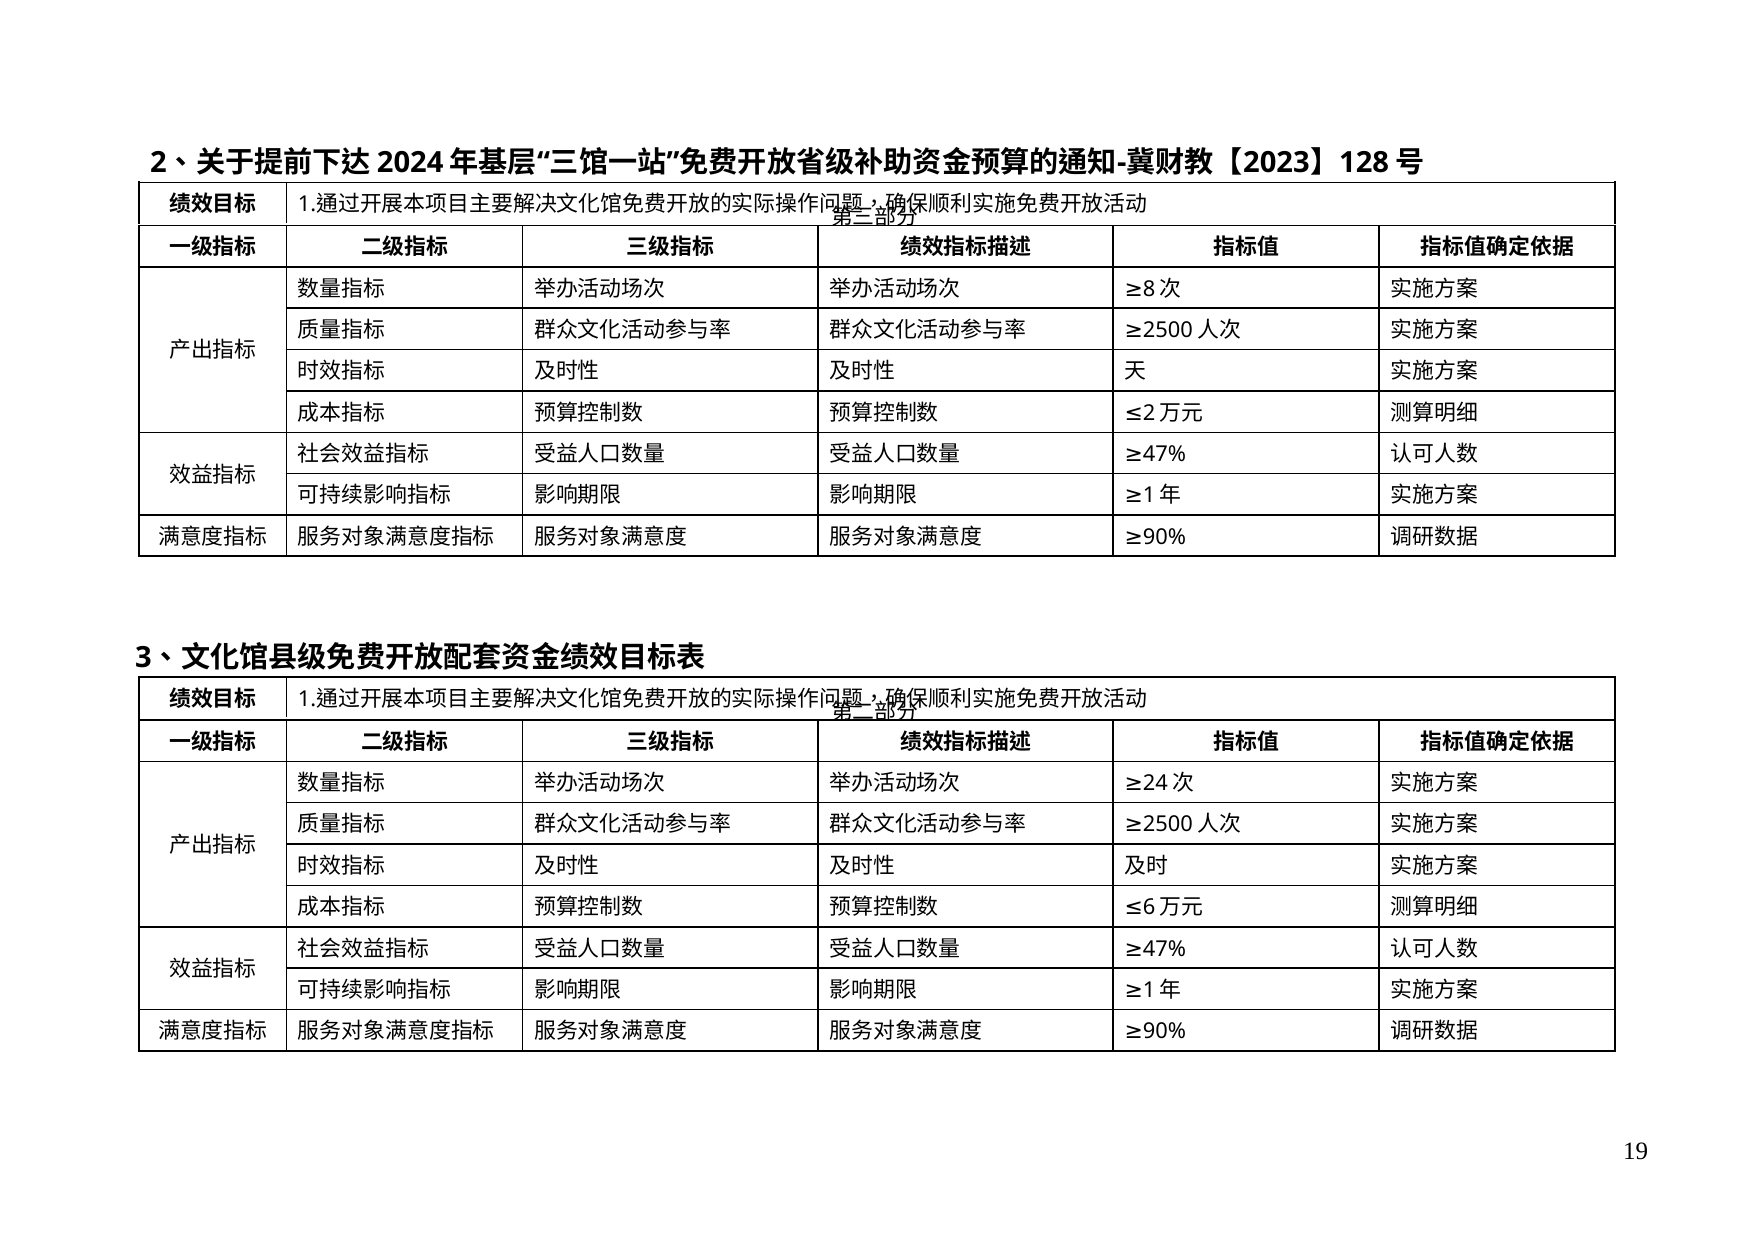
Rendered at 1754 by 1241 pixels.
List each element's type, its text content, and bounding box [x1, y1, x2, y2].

table_cell 服务对象满意度 [523, 1010, 817, 1050]
table_cell 影响期限 [523, 474, 817, 514]
table_cell 服务对象满意度 [523, 516, 817, 555]
table_cell ≥47% [1114, 928, 1378, 967]
table_cell 时效指标 [287, 350, 522, 390]
table_cell 服务对象满意度 [819, 516, 1112, 555]
table_cell 受益人口数量 [523, 928, 817, 967]
table_header 指标值确定依据 [1380, 226, 1614, 266]
table_cell 可持续影响指标 [287, 969, 522, 1009]
table_header 1.通过开展本项目主要解决文化馆免费开放的实际操作问题，确保顺利实施免费开放活动 [287, 183, 1614, 223]
table_cell 及时性 [819, 350, 1112, 390]
table_cell 实施方案 [1380, 309, 1614, 349]
table_cell 服务对象满意度指标 [287, 1010, 522, 1050]
table_cell ≥90% [1114, 516, 1378, 555]
table_cell 举办活动场次 [523, 268, 817, 307]
table_cell 及时性 [523, 845, 817, 884]
table_cell 受益人口数量 [819, 928, 1112, 967]
table_cell 满意度指标 [140, 1010, 286, 1050]
table_cell 影响期限 [819, 969, 1112, 1009]
table_cell 举办活动场次 [819, 762, 1112, 802]
table_cell 实施方案 [1380, 845, 1614, 884]
table_header 绩效目标 [140, 183, 286, 223]
table_cell 实施方案 [1380, 474, 1614, 514]
text 3、文化馆县级免费开放配套资金绩效目标表 [106, 636, 1648, 676]
table_cell ≥2500人次 [1114, 803, 1378, 843]
table_cell 测算明细 [1380, 886, 1614, 926]
table_header 三级指标 [523, 226, 817, 266]
table_cell 服务对象满意度 [819, 1010, 1112, 1050]
table_header 1.通过开展本项目主要解决文化馆免费开放的实际操作问题，确保顺利实施免费开放活动 [287, 678, 1614, 717]
table_cell 实施方案 [1380, 803, 1614, 843]
table_cell 实施方案 [1380, 268, 1614, 307]
table_cell 群众文化活动参与率 [523, 803, 817, 843]
table_cell 预算控制数 [819, 392, 1112, 431]
table_cell ≥47% [1114, 433, 1378, 473]
table_header 绩效指标描述 [819, 721, 1112, 761]
table_cell 举办活动场次 [819, 268, 1112, 307]
table_cell ≥1年 [1114, 474, 1378, 514]
table_cell ≤6万元 [1114, 886, 1378, 926]
table_cell 认可人数 [1380, 433, 1614, 473]
table_cell 质量指标 [287, 309, 522, 349]
table_cell 实施方案 [1380, 762, 1614, 802]
table_cell 产出指标 [140, 762, 286, 926]
table_cell 受益人口数量 [819, 433, 1112, 473]
table_header 二级指标 [287, 226, 522, 266]
table_header 一级指标 [140, 226, 286, 266]
table_cell 成本指标 [287, 886, 522, 926]
table_cell ≥24次 [1114, 762, 1378, 802]
table_cell 受益人口数量 [523, 433, 817, 473]
table_cell 质量指标 [287, 803, 522, 843]
table_header 指标值 [1114, 721, 1378, 761]
table_cell 预算控制数 [819, 886, 1112, 926]
table_cell ≤2万元 [1114, 392, 1378, 431]
table_cell 实施方案 [1380, 969, 1614, 1009]
table_cell 社会效益指标 [287, 433, 522, 473]
table_cell 测算明细 [1380, 392, 1614, 431]
table_cell 调研数据 [1380, 516, 1614, 555]
table_header 三级指标 [523, 721, 817, 761]
table_cell 及时性 [523, 350, 817, 390]
table_cell 满意度指标 [140, 516, 286, 555]
table_cell 实施方案 [1380, 350, 1614, 390]
table_cell 影响期限 [819, 474, 1112, 514]
table_cell 预算控制数 [523, 392, 817, 431]
table_cell 可持续影响指标 [287, 474, 522, 514]
table_cell 产出指标 [140, 268, 286, 431]
table_cell 天 [1114, 350, 1378, 390]
text 2、关于提前下达2024年基层“三馆一站”免费开放省级补助资金预算的通知-冀财教【2023】128号 [150, 142, 1648, 181]
table_cell 效益指标 [140, 928, 286, 1009]
table_cell ≥8次 [1114, 268, 1378, 307]
table_header 绩效目标 [140, 678, 286, 717]
table_cell 及时 [1114, 845, 1378, 884]
table_cell 数量指标 [287, 762, 522, 802]
table_cell 效益指标 [140, 433, 286, 514]
table_cell 社会效益指标 [287, 928, 522, 967]
table_cell 群众文化活动参与率 [819, 309, 1112, 349]
table_header 二级指标 [287, 721, 522, 761]
table_cell 举办活动场次 [523, 762, 817, 802]
table_cell 服务对象满意度指标 [287, 516, 522, 555]
table_cell 群众文化活动参与率 [819, 803, 1112, 843]
table_header 指标值 [1114, 226, 1378, 266]
table_cell 及时性 [819, 845, 1112, 884]
table_cell ≥90% [1114, 1010, 1378, 1050]
table_cell 影响期限 [523, 969, 817, 1009]
table_cell 时效指标 [287, 845, 522, 884]
table_cell 成本指标 [287, 392, 522, 431]
table_cell 预算控制数 [523, 886, 817, 926]
table_header 绩效指标描述 [819, 226, 1112, 266]
table_cell 群众文化活动参与率 [523, 309, 817, 349]
table_cell ≥2500人次 [1114, 309, 1378, 349]
table_cell 数量指标 [287, 268, 522, 307]
table_cell 认可人数 [1380, 928, 1614, 967]
table_header 指标值确定依据 [1380, 721, 1614, 761]
table_cell ≥1年 [1114, 969, 1378, 1009]
table_header 一级指标 [140, 721, 286, 761]
table_cell 调研数据 [1380, 1010, 1614, 1050]
